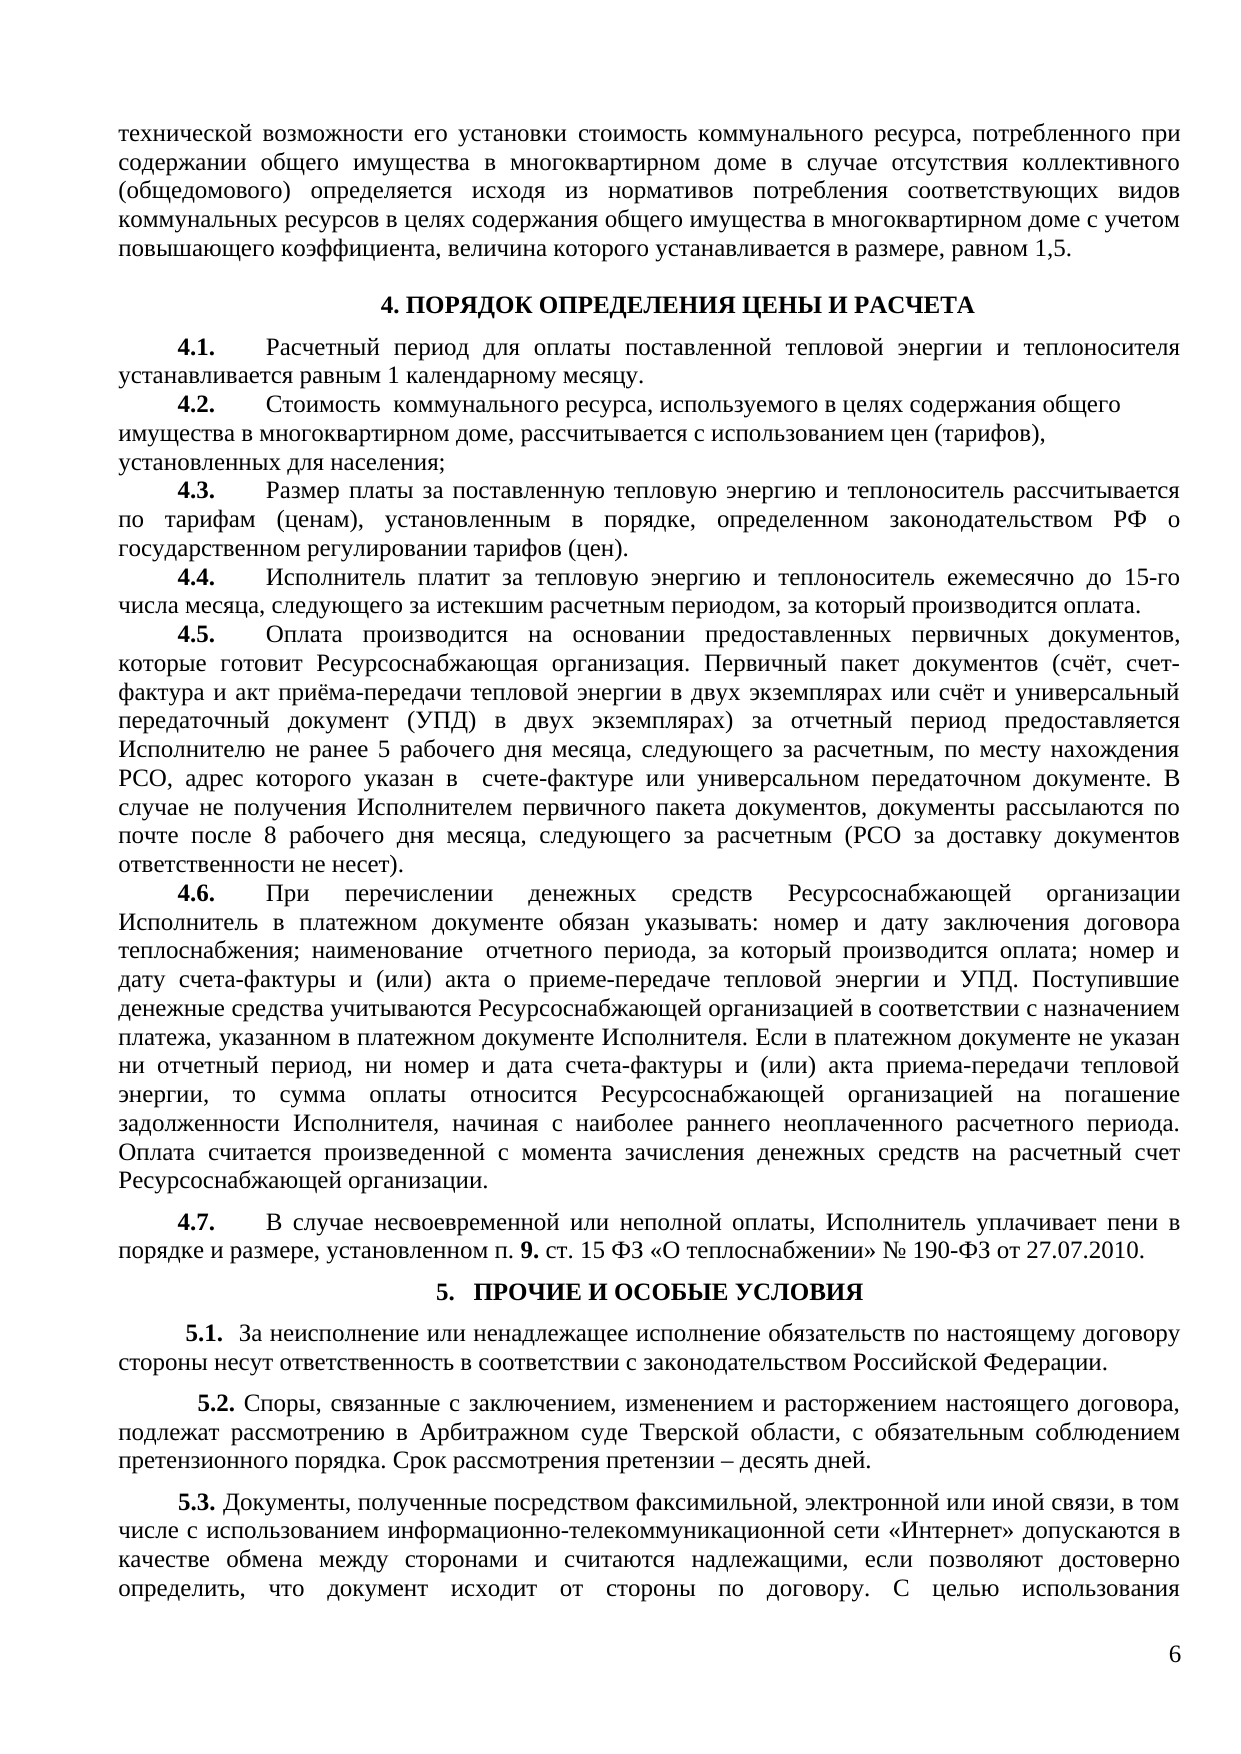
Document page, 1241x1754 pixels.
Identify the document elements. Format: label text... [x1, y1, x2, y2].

list Стоимость коммунального ресурса, используемого в целях содержания общего имущества в многоквартирном доме, рассчитывается с использованием цен (тарифов), установленных для населения; [118, 389, 1181, 476]
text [118, 1487, 1181, 1602]
text 5.1. За неисполнение или ненадлежащее исполнение обязательств по настоящему договору стороны несут ответственность в соответствии с законодательством Российской Федерации. [118, 1318, 1181, 1376]
list Размер платы за поставленную тепловую энергию и теплоноситель рассчитывается по тарифам (ценам), установленным в порядке, определенном законодательством РФ о государственном регулировании тарифов (цен). [118, 476, 1181, 562]
list Расчетный период для оплаты поставленной тепловой энергии и теплоносителя устанавливается равным 1 календарному месяцу. [118, 332, 1181, 389]
list Исполнитель платит за тепловую энергию и теплоноситель ежемесячно до 15-го числа месяца, следующего за истекшим расчетным периодом, за который производится оплата. [118, 562, 1181, 619]
list В случае несвоевременной или неполной оплаты, Исполнитель уплачивает пени в порядке и размере, установленном п. 9. ст. 15 ФЗ «О теплоснабжении» № 190-ФЗ от 27.07.2010. [118, 1207, 1181, 1264]
list Оплата производится на основании предоставленных первичных документов, которые готовит Ресурсоснабжающая организация. Первичный пакет документов (счёт, счет-фактура и акт приёма-передачи тепловой энергии в двух экземплярах или счёт и универсальный передаточный документ (УПД) в двух экземплярах) за отчетный период предоставляется Исполнителю не ранее 5 рабочего дня месяца, следующего за расчетным, по месту нахождения РСО, адрес которого указан в счете-фактуре или универсальном передаточном документе. В случае не получения Исполнителем первичного пакета документов, документы рассылаются по почте после 8 рабочего дня месяца, следующего за расчетным (РСО за доставку документов ответственности не несет). [118, 619, 1181, 878]
list ПРОЧИЕ И ОСОБЫЕ УСЛОВИЯ [118, 1277, 1181, 1306]
text 5.2. Споры, связанные с заключением, изменением и расторжением настоящего договора, подлежат рассмотрению в Арбитражном суде Тверской области, с обязательным соблюдением претензионного порядка. Срок рассмотрения претензии – десять дней. [118, 1388, 1181, 1474]
list При перечислении денежных средств Ресурсоснабжающей организации Исполнитель в платежном документе обязан указывать: номер и дату заключения договора теплоснабжения; наименование отчетного периода, за который производится оплата; номер и дату счета-фактуры и (или) акта о приеме-передаче тепловой энергии и УПД. Поступившие денежные средства учитываются Ресурсоснабжающей организацией в соответствии с назначением платежа, указанном в платежном документе Исполнителя. Если в платежном документе не указан ни отчетный период, ни номер и дата счета-фактуры и (или) акта приема-передачи тепловой энергии, то сумма оплаты относится Ресурсоснабжающей организацией на погашение задолженности Исполнителя, начиная с наиболее раннего неоплаченного расчетного периода. Оплата считается произведенной с момента зачисления денежных средств на расчетный счет Ресурсоснабжающей организации. [118, 878, 1181, 1194]
text 4. ПОРЯДОК ОПРЕДЕЛЕНИЯ ЦЕНЫ И РАСЧЕТА [118, 291, 1181, 319]
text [118, 118, 1181, 262]
